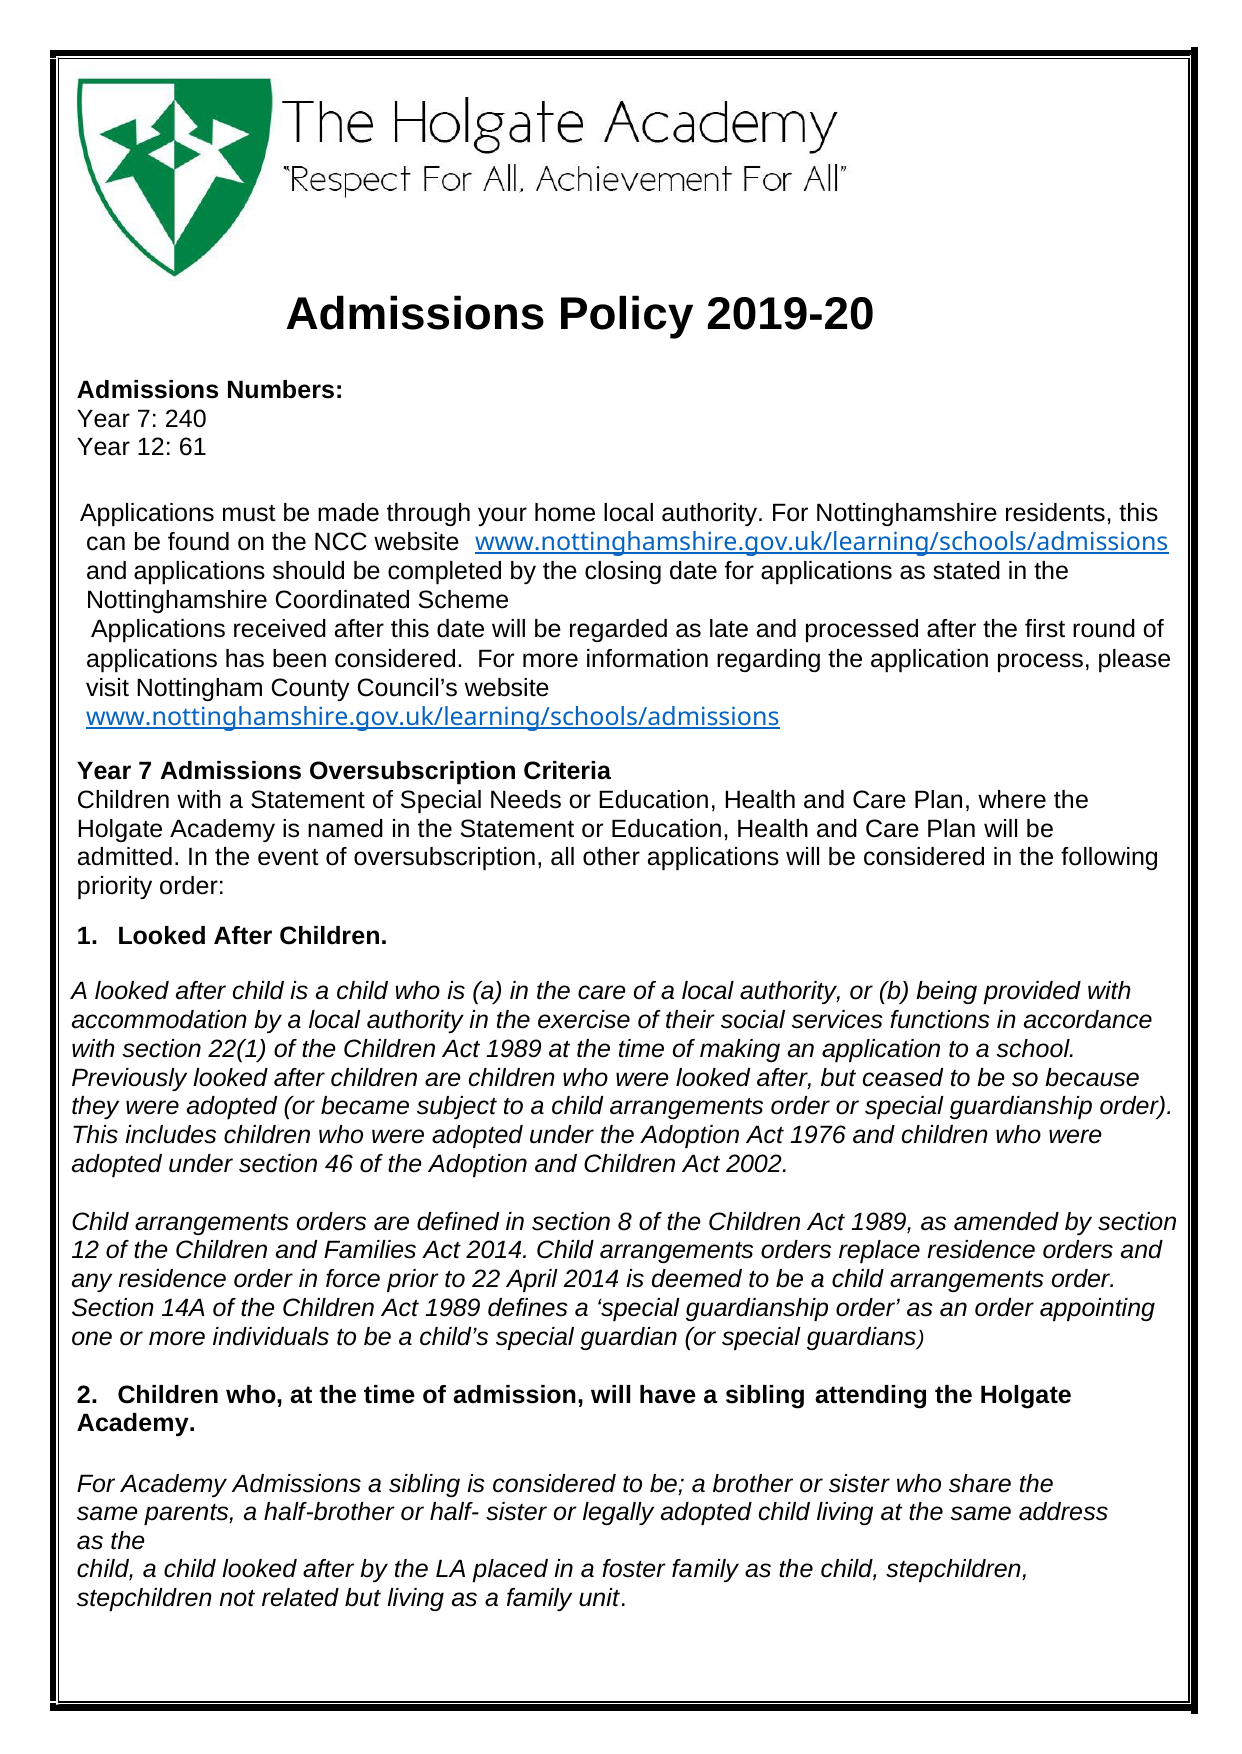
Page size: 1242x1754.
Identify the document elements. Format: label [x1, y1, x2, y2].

picture [62, 67, 871, 290]
